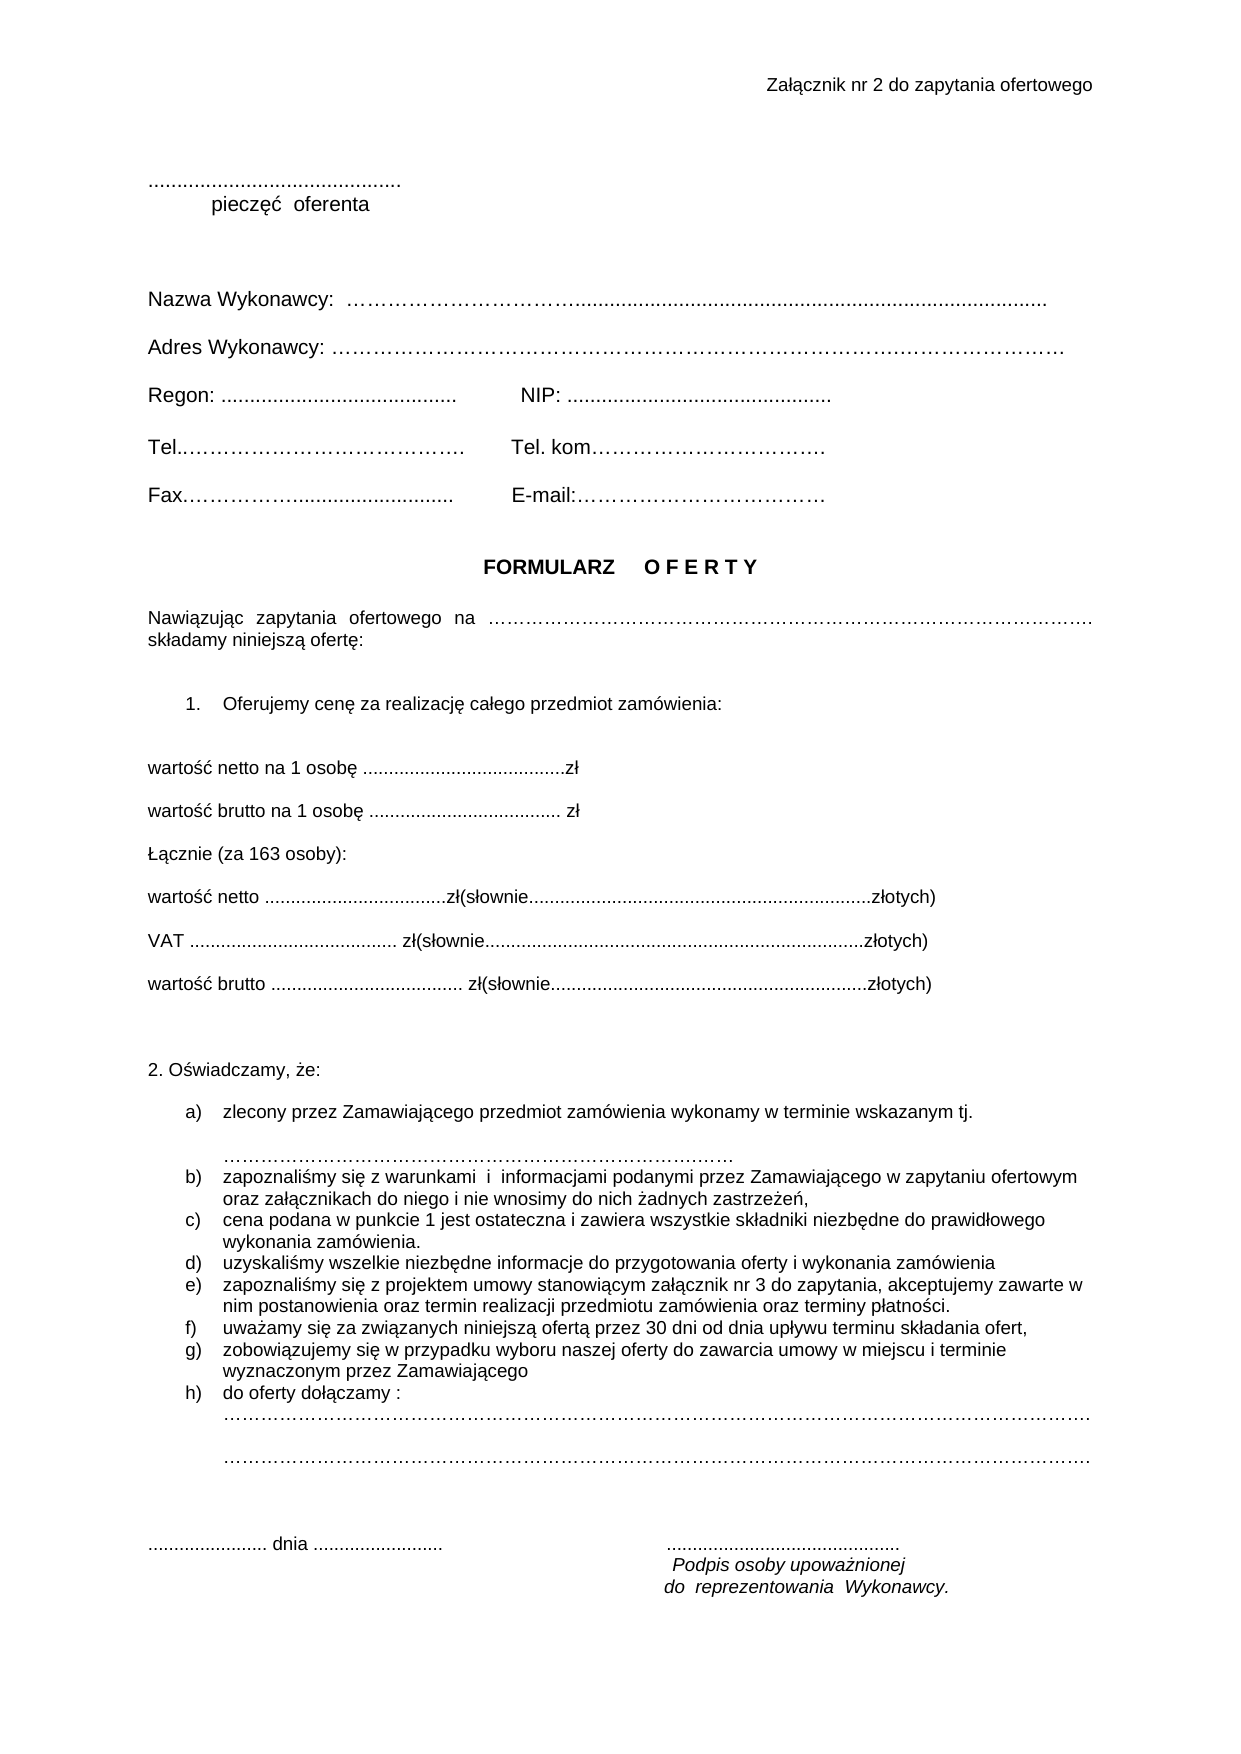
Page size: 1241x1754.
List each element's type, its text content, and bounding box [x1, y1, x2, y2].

text wartość netto na 1 osobę .......................................zł [148, 757, 1093, 778]
text wartość brutto ..................................... zł(słownie.............................................................złotych) [148, 973, 1093, 994]
text wartość brutto na 1 osobę ..................................... zł [148, 800, 1093, 822]
text do reprezentowania Wykonawcy. [148, 1576, 1093, 1597]
list zapoznaliśmy się z warunkami i informacjami podanymi przez Zamawiającego w zapytaniu ofertowym oraz załącznikach do niego i nie wnosimy do nich żadnych zastrzeżeń, [185, 1166, 1093, 1209]
text Podpis osoby upoważnionej [148, 1554, 1093, 1576]
list zobowiązujemy się w przypadku wyboru naszej oferty do zawarcia umowy w miejscu i terminie wyznaczonym przez Zamawiającego [185, 1338, 1093, 1382]
list zlecony przez Zamawiającego przedmiot zamówienia wykonamy w terminie wskazanym tj. ………………………………………………………………….…… [185, 1101, 1093, 1166]
text ............................................ [148, 167, 1093, 191]
text Nawiązując zapytania ofertowego na ……………………………………………………………………………………. składamy niniejszą ofertę: [148, 607, 1093, 650]
list …………………………………………………………………………………………………………………………. [223, 1446, 1093, 1468]
text Łącznie (za 163 osoby): [148, 843, 1093, 865]
text Adres Wykonawcy: ……………………………………………………………………….…………………… [148, 335, 1093, 359]
list zapoznaliśmy się z projektem umowy stanowiącym załącznik nr 3 do zapytania, akceptujemy zawarte w nim postanowienia oraz termin realizacji przedmiotu zamówienia oraz terminy płatności. [185, 1274, 1093, 1317]
text Nazwa Wykonawcy: …………………………….................................................................................. [148, 287, 1093, 311]
text wartość netto ...................................zł(słownie..................................................................złotych) [148, 886, 1093, 908]
list uzyskaliśmy wszelkie niezbędne informacje do przygotowania oferty i wykonania zamówienia [185, 1252, 1093, 1274]
text Fax.……………............................ E-mail:……………………………… [148, 483, 1093, 507]
text Regon: ......................................... NIP: .............................................. [148, 383, 1093, 407]
text ....................... dnia ......................... ............................................. [148, 1532, 1093, 1554]
text pieczęć oferenta [148, 191, 1093, 215]
list do oferty dołączamy : [185, 1382, 1093, 1403]
list Oferujemy cenę za realizację całego przedmiot zamówienia: [185, 692, 1093, 714]
text Tel..…………………………………. Tel. kom……………………………. [148, 435, 1093, 459]
text Załącznik nr 2 do zapytania ofertowego [148, 74, 1093, 95]
list uważamy się za związanych niniejszą ofertą przez 30 dni od dnia upływu terminu składania ofert, [185, 1317, 1093, 1338]
list cena podana w punkcie 1 jest ostateczna i zawiera wszystkie składniki niezbędne do prawidłowego wykonania zamówienia. [185, 1209, 1093, 1252]
list …………………………………………………………………………………………………………………………. [223, 1403, 1093, 1425]
text VAT ........................................ zł(słownie.........................................................................złotych) [148, 929, 1093, 951]
text FORMULARZ O F E R T Y [148, 555, 1093, 579]
text 2. Oświadczamy, że: [148, 1059, 1093, 1080]
